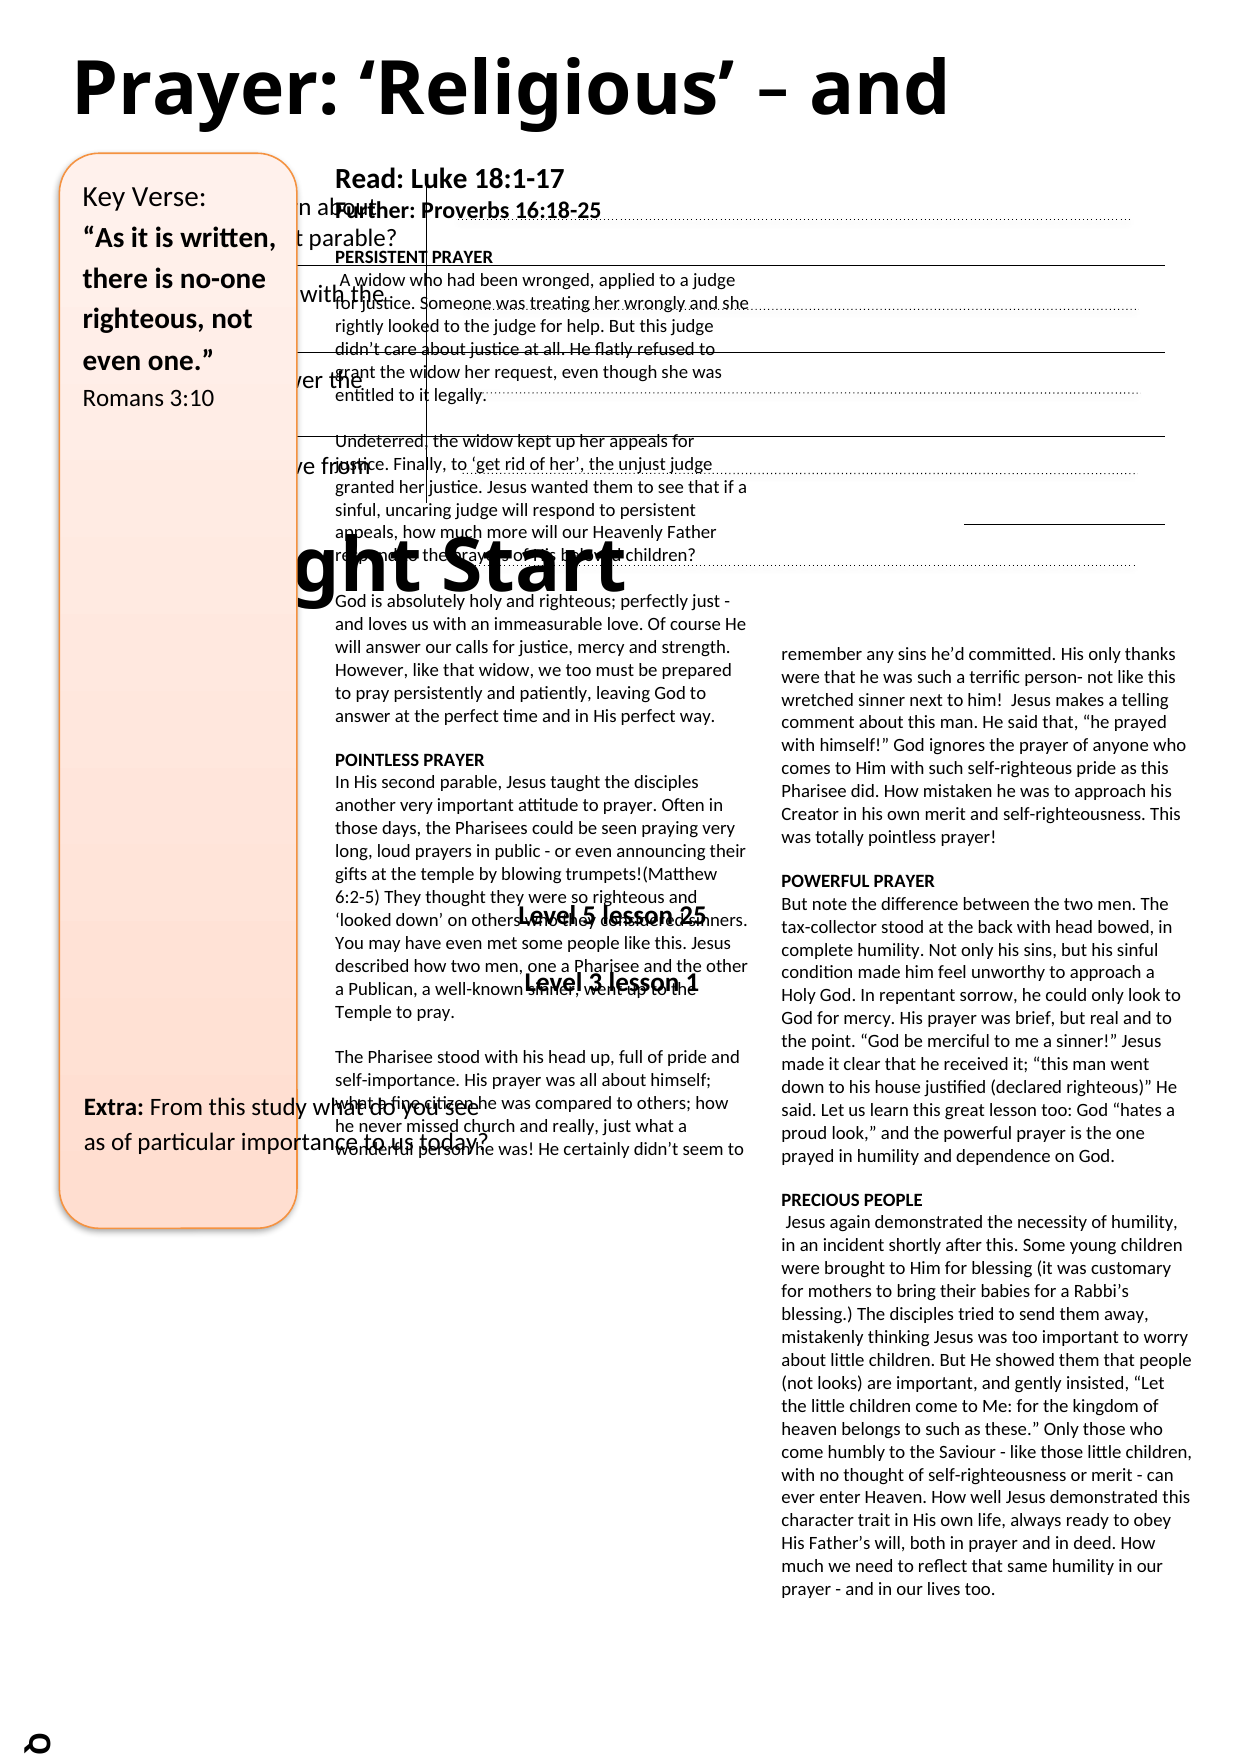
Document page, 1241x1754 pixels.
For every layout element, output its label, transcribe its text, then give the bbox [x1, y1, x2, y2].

table_header [427, 179, 1165, 265]
table_cell 3. Why did God answer the Publican’s prayer? [302, 353, 426, 436]
table_cell [427, 437, 1165, 523]
table_cell [964, 525, 1165, 616]
table_header 1. What did you learn about prayer in Jesus’ first parable? [298, 179, 426, 265]
table_cell 4. What did he receive from God? [302, 437, 426, 503]
table_cell [427, 353, 1165, 436]
table_cell 2. What was wrong with the Pharisee’s prayer? [302, 266, 426, 352]
table_cell [427, 266, 1165, 352]
